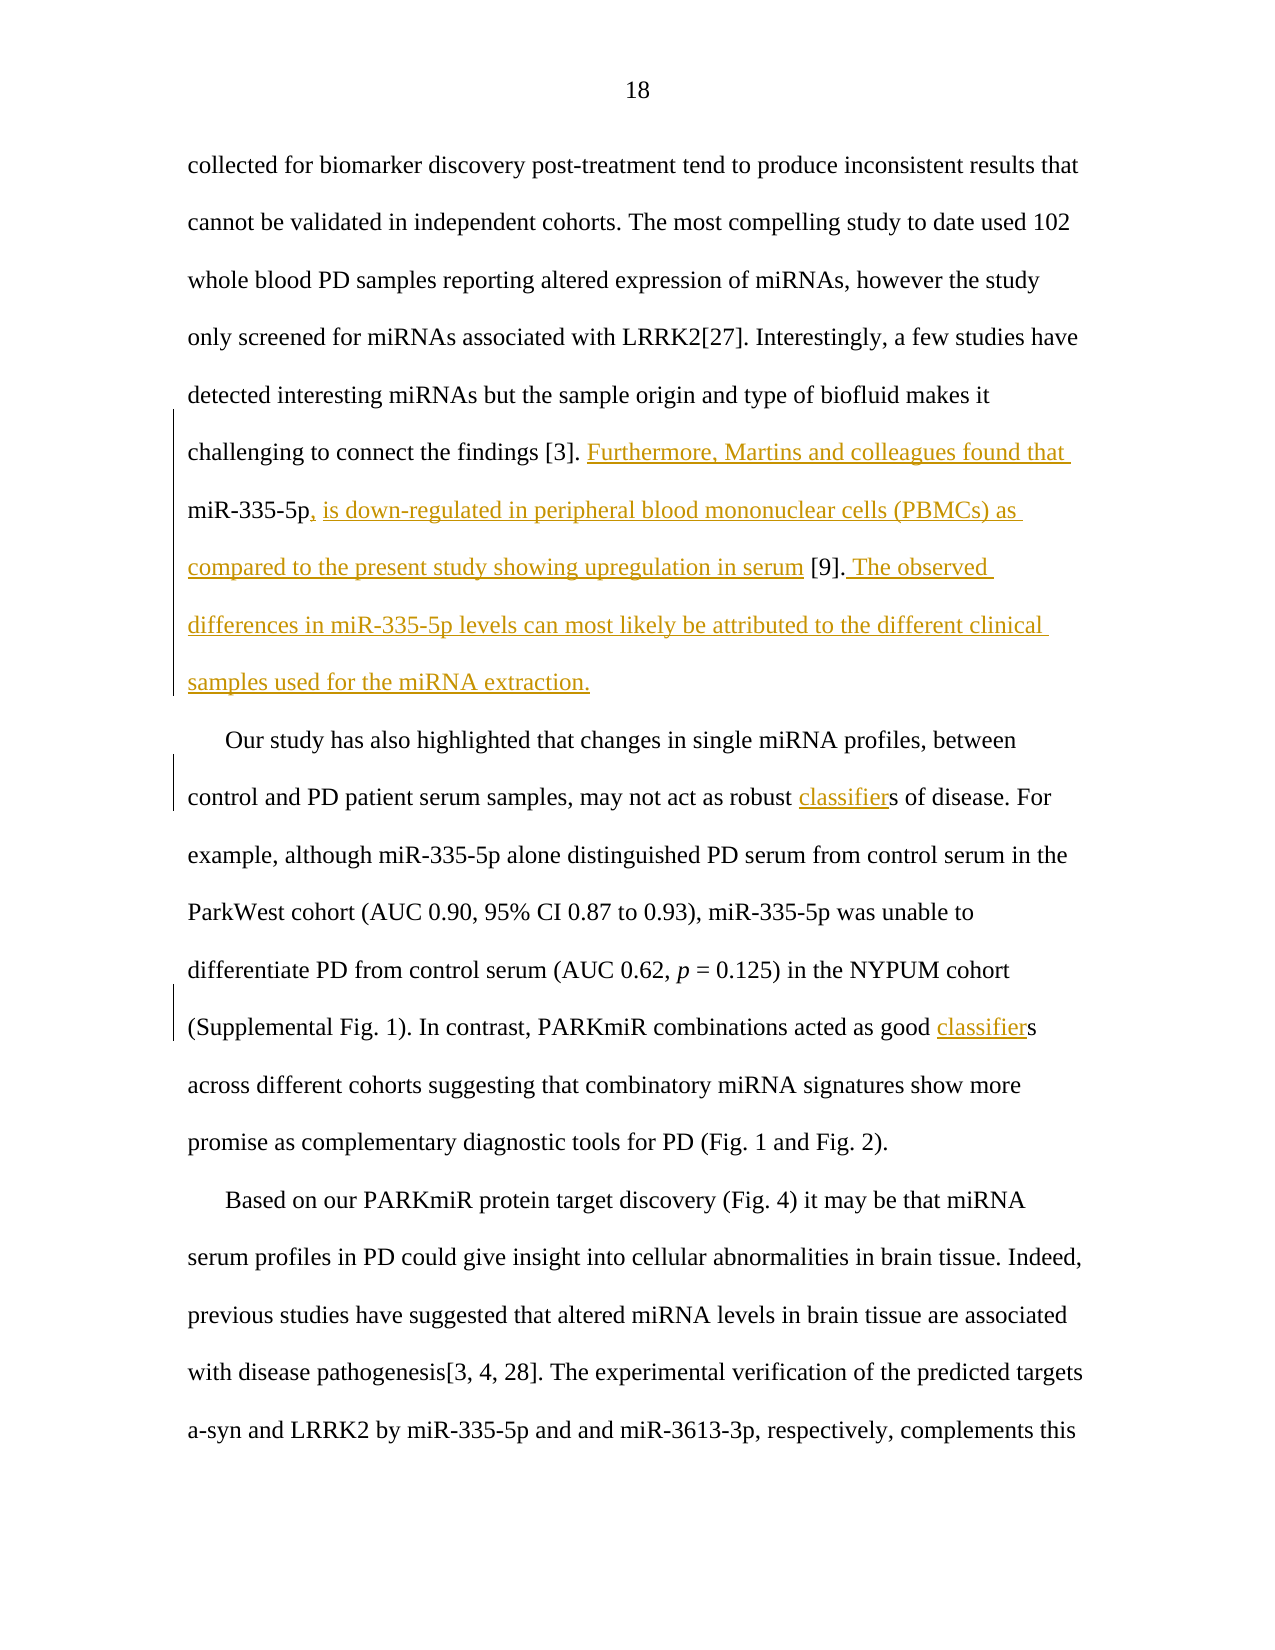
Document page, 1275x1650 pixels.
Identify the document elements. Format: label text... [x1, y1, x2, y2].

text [187, 1185, 1087, 1444]
text Our study has also highlighted that changes in single miRNA profiles, between control and PD patient serum samples, may not act as robust s of disease. For example, although miR-335-5p alone distinguished PD serum from control serum in the ParkWest cohort (AUC 0.90, 95% CI 0.87 to 0.93), miR-335-5p was unable to differentiate PD from control serum (AUC 0.62, p = 0.125) in the NYPUM cohort (Supplemental Fig. 1). In contrast, PARKmiR combinations acted as good s across different cohorts suggesting that combinatory miRNA signatures show more promise as complementary diagnostic tools for PD (Fig. 1 and Fig. 2). [187, 725, 1087, 1156]
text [187, 150, 1087, 696]
